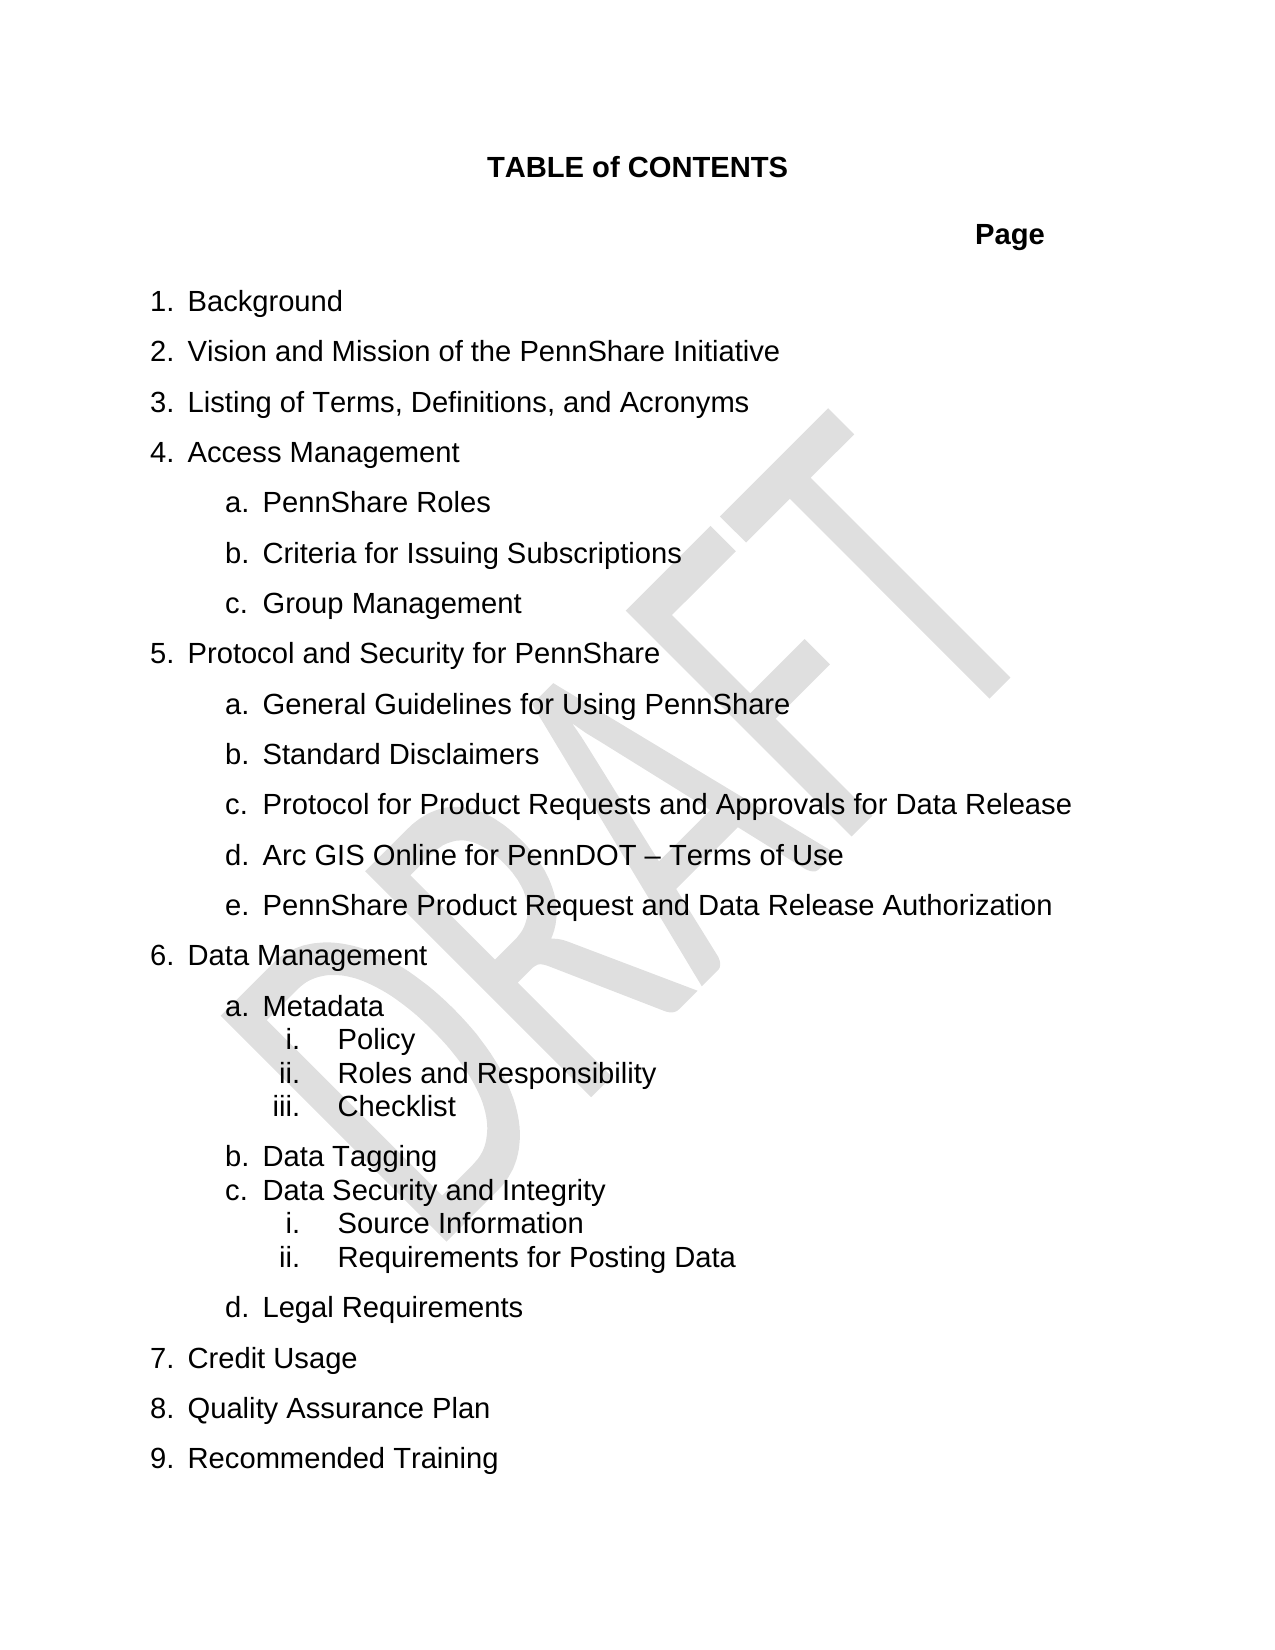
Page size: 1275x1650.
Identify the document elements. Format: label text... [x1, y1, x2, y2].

list Standard Disclaimers [225, 737, 1125, 771]
list Criteria for Issuing Subscriptions [225, 536, 1125, 569]
list Quality Assurance Plan [150, 1391, 1125, 1424]
list PennShare Roles [225, 485, 1125, 519]
list Legal Requirements [225, 1290, 1125, 1324]
list PennShare Product Request and Data Release Authorization [225, 888, 1125, 921]
text TABLE of CONTENTS [150, 150, 1125, 183]
list Protocol for Product Requests and Approvals for Data Release [225, 787, 1125, 821]
list Source Information [300, 1207, 1125, 1240]
list Listing of Terms, Definitions, and Acronyms [150, 385, 1125, 418]
list Data Security and Integrity [225, 1173, 1125, 1207]
list Policy [300, 1022, 1125, 1056]
list Credit Usage [150, 1341, 1125, 1374]
text Page [150, 217, 1125, 251]
list Roles and Responsibility [300, 1056, 1125, 1089]
list Data Management [150, 938, 1125, 972]
list Vision and Mission of the PennShare Initiative [150, 334, 1125, 368]
list Arc GIS Online for PennDOT – Terms of Use [225, 838, 1125, 871]
list Recommended Training [150, 1441, 1125, 1475]
list Access Management [150, 435, 1125, 469]
list Checklist [300, 1089, 1125, 1123]
list General Guidelines for Using PennShare [225, 687, 1125, 720]
list Group Management [225, 586, 1125, 619]
list Requirements for Posting Data [300, 1240, 1125, 1274]
list Metadata [225, 988, 1125, 1022]
list Data Tagging [225, 1139, 1125, 1173]
list Background [150, 284, 1125, 318]
list Protocol and Security for PennShare [150, 636, 1125, 670]
